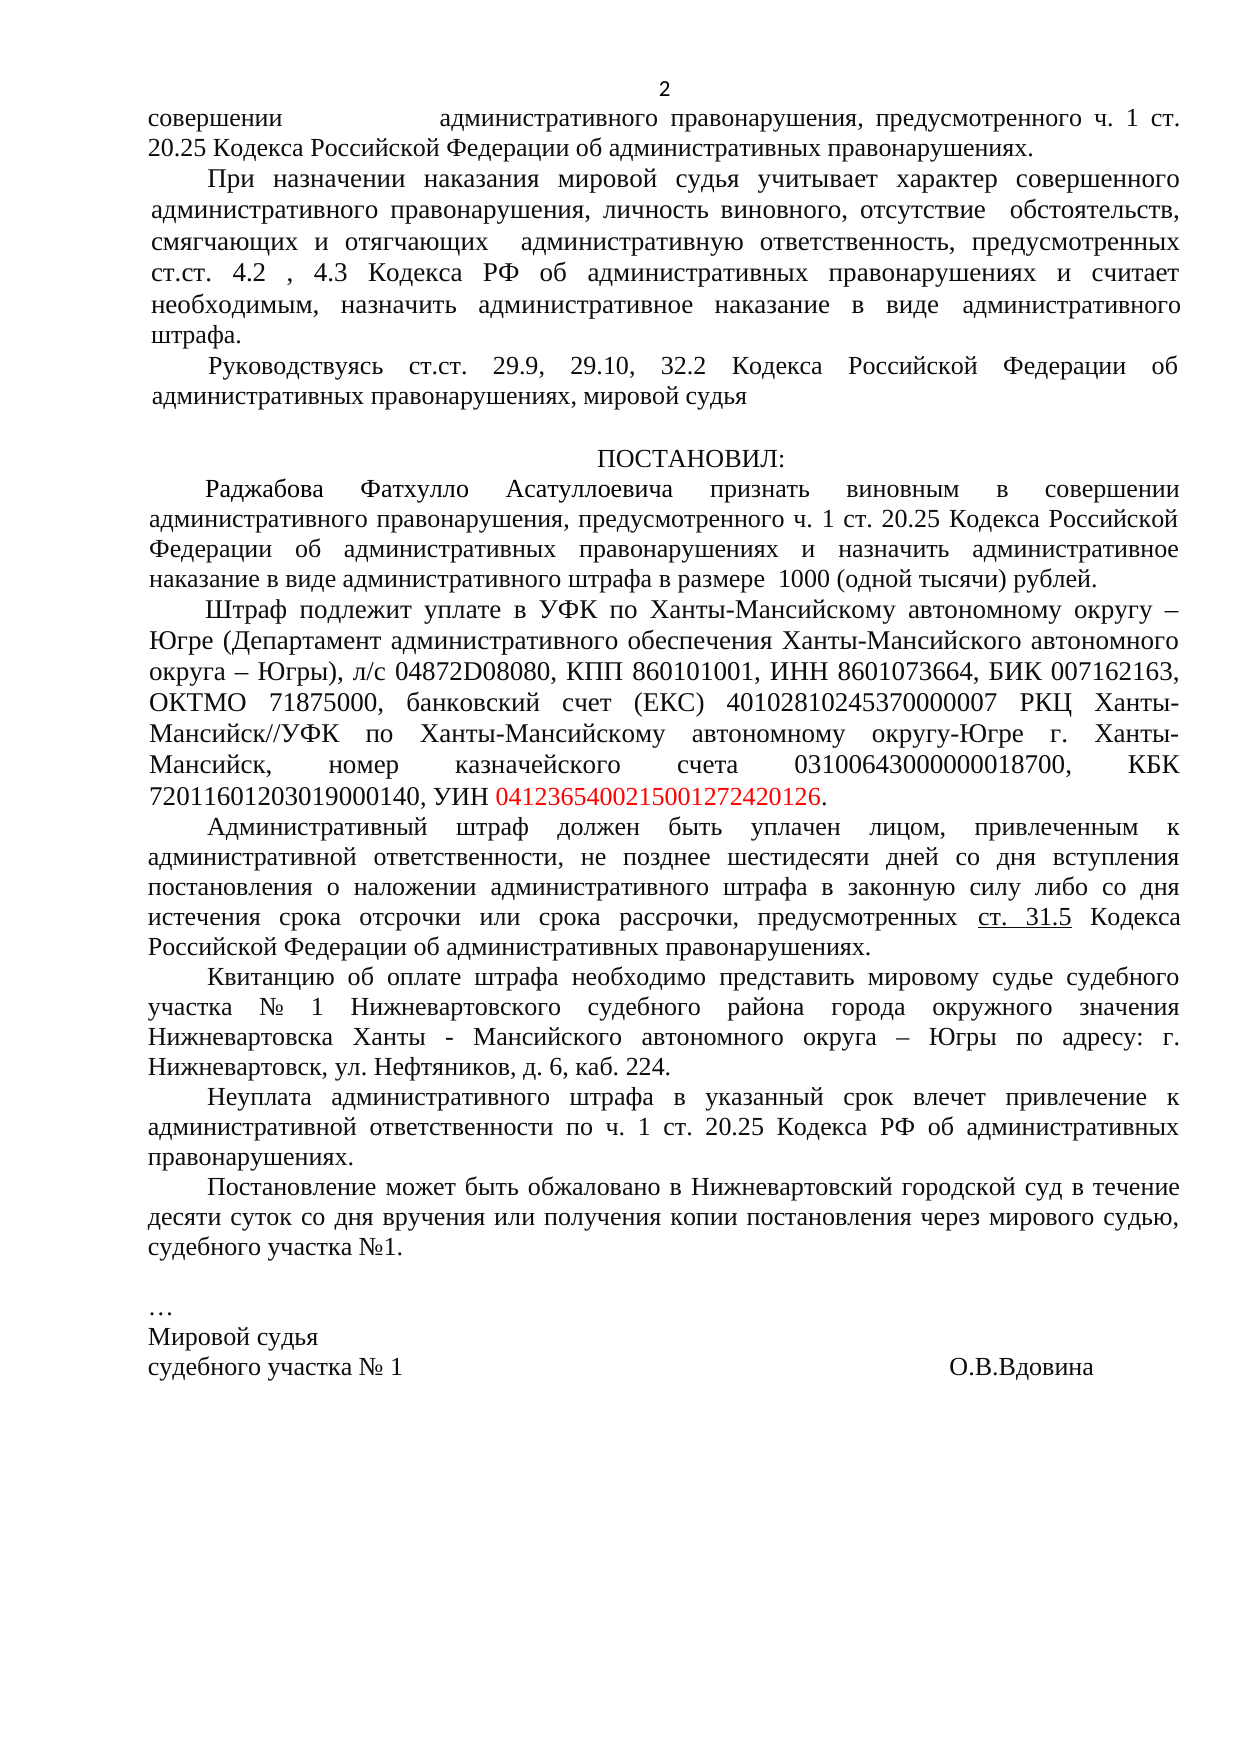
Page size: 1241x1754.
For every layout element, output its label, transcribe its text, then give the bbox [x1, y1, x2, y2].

text … [148, 1291, 1187, 1321]
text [148, 102, 1181, 162]
text Постановление может быть обжаловано в Нижневартовский городской суд в течение десяти суток со дня вручения или получения копии постановления через мирового судью, судебного участка №1. [148, 1171, 1181, 1261]
text Руководствуясь ст.ст. 29.9, 29.10, 32.2 Кодекса Российской Федерации об административных правонарушениях, мировой судья [152, 350, 1180, 410]
text судебного участка № 1 О.В.Вдовина [148, 1351, 1187, 1381]
text Квитанцию об оплате штрафа необходимо представить мировому судье судебного участка № 1 Нижневартовского судебного района города окружного значения Нижневартовска Ханты - Мансийского автономного округа – Югры по адресу: г. Нижневартовск, ул. Нефтяников, д. 6, каб. 224. [148, 961, 1181, 1081]
text При назначении наказания мировой судья учитывает характер совершенного административного правонарушения, личность виновного, отсутствие обстоятельств, смягчающих и отягчающих административную ответственность, предусмотренных ст.ст. 4.2 , 4.3 Кодекса РФ об административных правонарушениях и считает необходимым, назначить административное наказание в виде административного штрафа. [151, 162, 1181, 349]
text ПОСТАНОВИЛ: [148, 443, 1178, 473]
text Мировой судья [148, 1321, 1187, 1351]
text Раджабова Фатхулло Асатуллоевича признать виновным в совершении административного правонарушения, предусмотренного ч. 1 ст. 20.25 Кодекса Российской Федерации об административных правонарушениях и назначить административное наказание в виде административного штрафа в размере 1000 (одной тысячи) рублей. [149, 473, 1180, 593]
text Штраф подлежит уплате в УФК по Ханты-Мансийскому автономному округу – Югре (Департамент административного обеспечения Ханты-Мансийского автономного округа – Югры), л/с 04872D08080, КПП 860101001, ИНН 8601073664, БИК 007162163, ОКТМО 71875000, банковский счет (ЕКС) 40102810245370000007 РКЦ Ханты-Мансийск//УФК по Ханты-Мансийскому автономному округу-Югре г. Ханты-Мансийск, номер казначейского счета 03100643000000018700, КБК 72011601203019000140, УИН 0412365400215001272420126. [149, 593, 1180, 811]
text Неуплата административного штрафа в указанный срок влечет привлечение к административной ответственности по ч. 1 ст. 20.25 Кодекса РФ об административных правонарушениях. [148, 1081, 1181, 1171]
text Административный штраф должен быть уплачен лицом, привлеченным к административной ответственности, не позднее шестидесяти дней со дня вступления постановления о наложении административного штрафа в законную силу либо со дня истечения срока отсрочки или срока рассрочки, предусмотренных ст. 31.5 Кодекса Российской Федерации об административных правонарушениях. [148, 811, 1181, 961]
